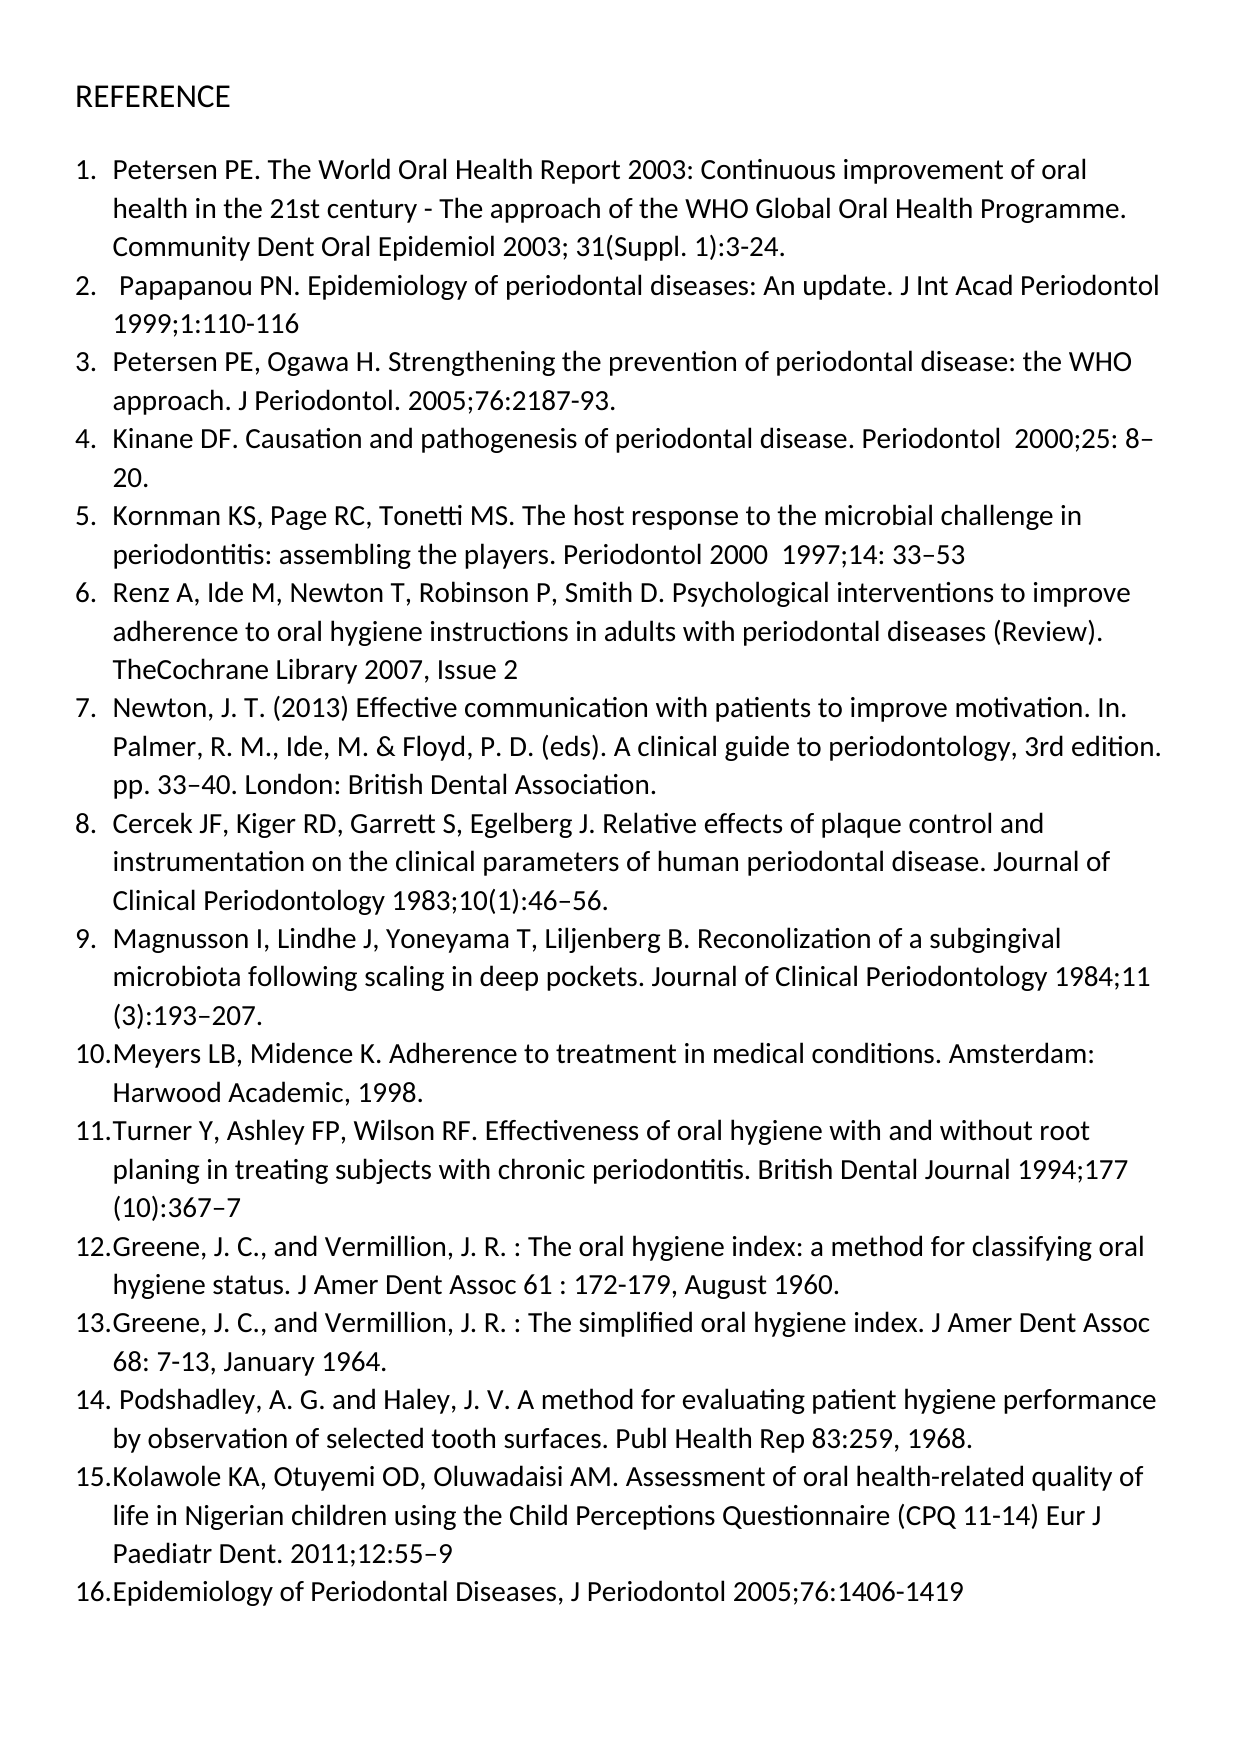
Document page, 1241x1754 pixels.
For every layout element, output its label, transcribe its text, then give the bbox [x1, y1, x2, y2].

list Papapanou PN. Epidemiology of periodontal diseases: An update. J Int Acad Periodontol 1999;1:110-116 [75, 267, 1165, 341]
list Newton, J. T. (2013) Effective communication with patients to improve motivation. In. Palmer, R. M., Ide, M. & Floyd, P. D. (eds). A clinical guide to periodontology, 3rd edition. pp. 33–40. London: British Dental Association. [75, 689, 1165, 802]
list Epidemiology of Periodontal Diseases, J Periodontol 2005;76:1406-1419 [75, 1573, 1165, 1609]
list Kolawole KA, Otuyemi OD, Oluwadaisi AM. Assessment of oral health-related quality of life in Nigerian children using the Child Perceptions Questionnaire (CPQ 11-14) Eur J Paediatr Dent. 2011;12:55–9 [75, 1458, 1165, 1571]
list Meyers LB, Midence K. Adherence to treatment in medical conditions. Amsterdam: Harwood Academic, 1998. [75, 1035, 1165, 1109]
list Cercek JF, Kiger RD, Garrett S, Egelberg J. Relative effects of plaque control and instrumentation on the clinical parameters of human periodontal disease. Journal of Clinical Periodontology 1983;10(1):46–56. [75, 805, 1165, 917]
list Greene, J. C., and Vermillion, J. R. : The simplified oral hygiene index. J Amer Dent Assoc 68: 7-13, January 1964. [75, 1304, 1165, 1378]
list Renz A, Ide M, Newton T, Robinson P, Smith D. Psychological interventions to improve adherence to oral hygiene instructions in adults with periodontal diseases (Review). TheCochrane Library 2007, Issue 2 [75, 574, 1165, 687]
text REFERENCE [75, 75, 1165, 116]
list Magnusson I, Lindhe J, Yoneyama T, Liljenberg B. Reconolization of a subgingival microbiota following scaling in deep pockets. Journal of Clinical Periodontology 1984;11 (3):193–207. [75, 920, 1165, 1033]
list Petersen PE. The World Oral Health Report 2003: Continuous improvement of oral health in the 21st century - The approach of the WHO Global Oral Health Programme. Community Dent Oral Epidemiol 2003; 31(Suppl. 1):3-24. [75, 151, 1165, 264]
list Kinane DF. Causation and pathogenesis of periodontal disease. Periodontol 2000;25: 8–20. [75, 420, 1165, 494]
list Greene, J. C., and Vermillion, J. R. : The oral hygiene index: a method for classifying oral hygiene status. J Amer Dent Assoc 61 : 172-179, August 1960. [75, 1228, 1165, 1302]
list Petersen PE, Ogawa H. Strengthening the prevention of periodontal disease: the WHO approach. J Periodontol. 2005;76:2187-93. [75, 343, 1165, 418]
list Podshadley, A. G. and Haley, J. V. A method for evaluating patient hygiene performance by observation of selected tooth surfaces. Publ Health Rep 83:259, 1968. [75, 1381, 1165, 1455]
list Kornman KS, Page RC, Tonetti MS. The host response to the microbial challenge in periodontitis: assembling the players. Periodontol 2000 1997;14: 33–53 [75, 497, 1165, 571]
list Turner Y, Ashley FP, Wilson RF. Effectiveness of oral hygiene with and without root planing in treating subjects with chronic periodontitis. British Dental Journal 1994;177 (10):367–7 [75, 1112, 1165, 1225]
